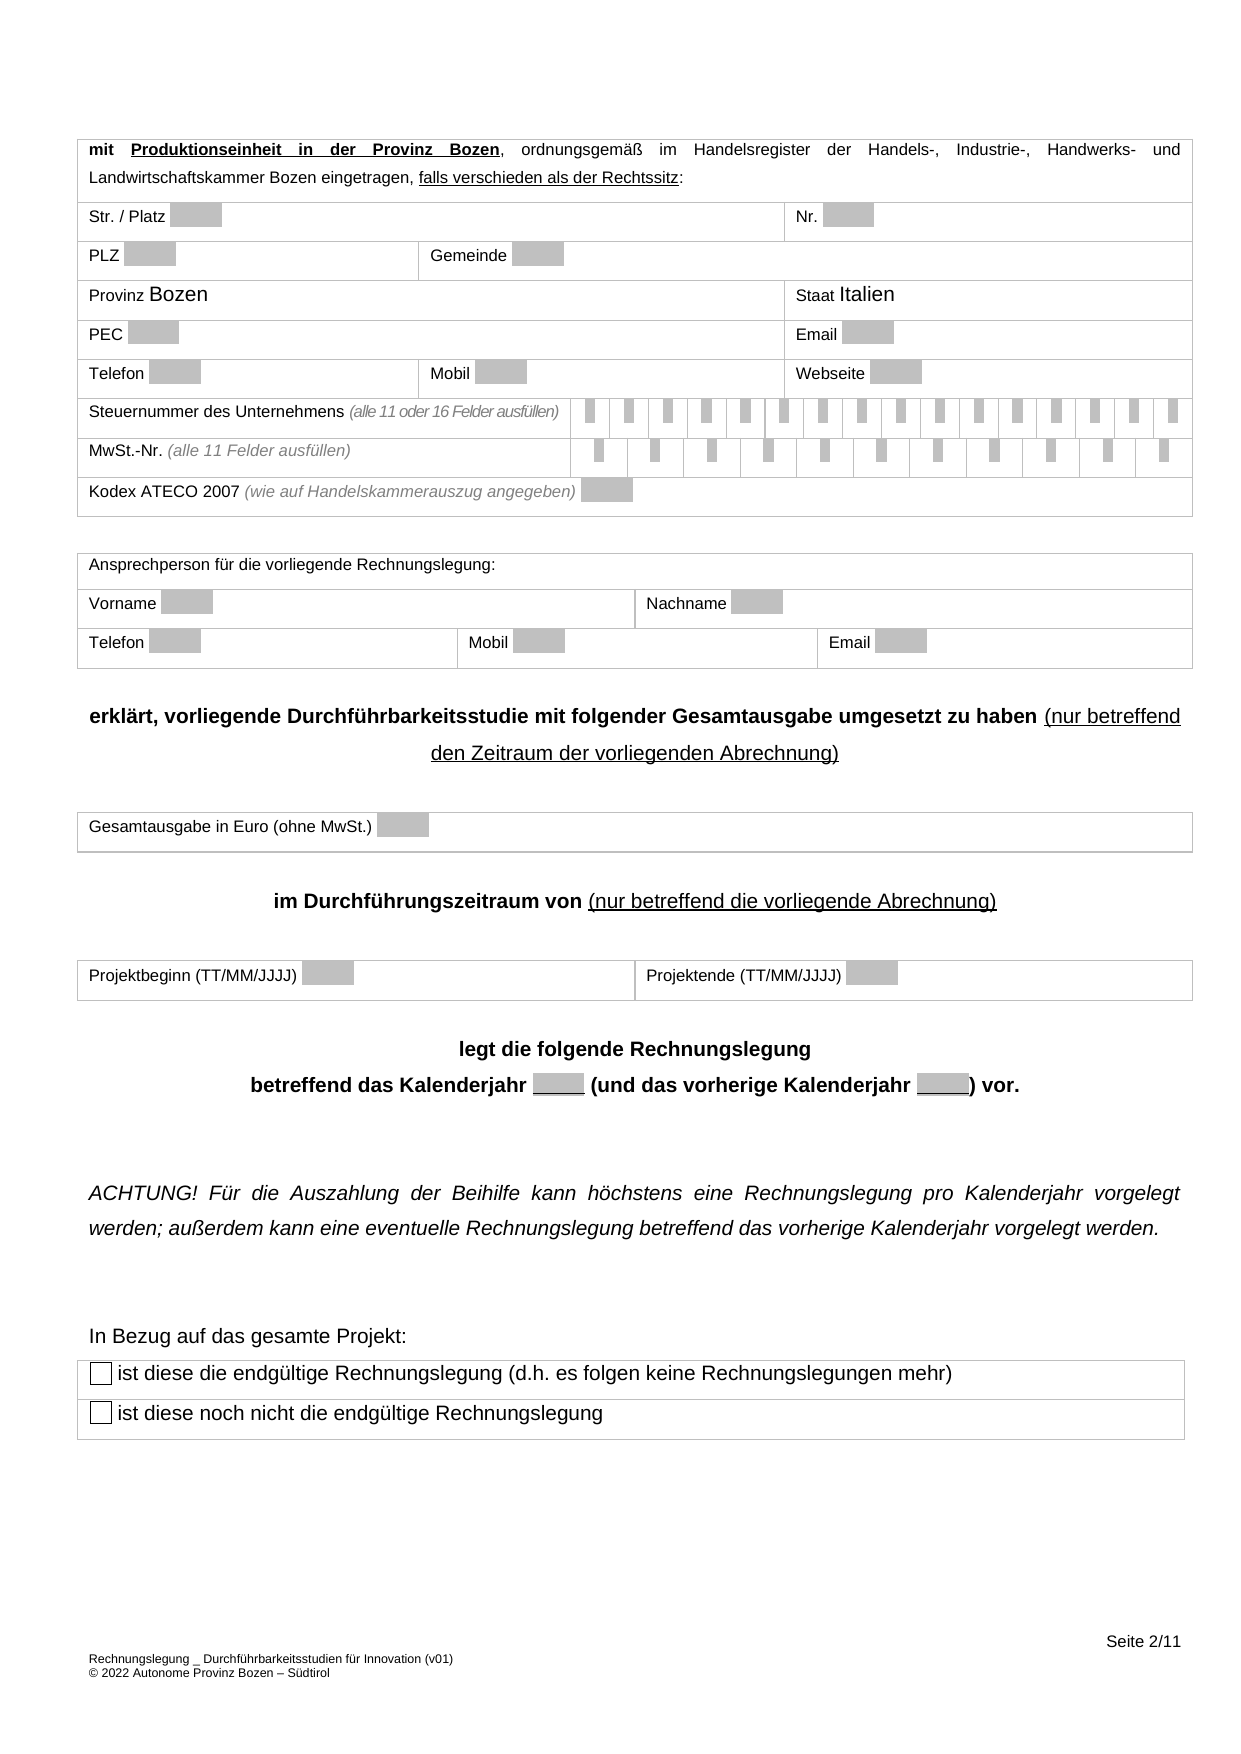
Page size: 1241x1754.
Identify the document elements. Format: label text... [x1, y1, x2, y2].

table_cell [910, 439, 966, 477]
table_cell Nr. [785, 203, 1192, 241]
text im Durchführungszeitraum von (nur betreffend die vorliegende Abrechnung) [89, 888, 1181, 912]
table_cell PLZ [78, 242, 418, 280]
table_cell [1037, 399, 1075, 437]
table_cell [571, 439, 627, 477]
table_cell Steuernummer des Unternehmens (alle 11 oder 16 Felder ausfüllen) [78, 399, 570, 437]
table_cell Webseite [785, 360, 1192, 398]
table_cell Kodex ATECO 2007 (wie auf Handelskammerauszug angegeben) [78, 478, 1192, 516]
table_header Gesamtausgabe in Euro (ohne MwSt.) [78, 813, 1192, 851]
table_cell [727, 399, 764, 437]
table_cell [1023, 439, 1079, 477]
table_header Projektende (TT/MM/JJJJ) [636, 961, 1192, 999]
table_cell [882, 399, 920, 437]
table_header Ansprechperson für die vorliegende Rechnungslegung: [78, 554, 1192, 589]
table_cell [571, 399, 609, 437]
table_cell Str. / Platz [78, 203, 784, 241]
table_cell Telefon [78, 360, 418, 398]
table_cell [1136, 439, 1192, 477]
table_cell Staat Italien [785, 281, 1192, 319]
table_cell Telefon [78, 629, 457, 667]
table_cell [1154, 399, 1192, 437]
table_cell PEC [78, 321, 784, 359]
table_cell [649, 399, 687, 437]
table_cell [999, 399, 1036, 437]
table_cell [1115, 399, 1153, 437]
table_cell Mobil [419, 360, 784, 398]
text betreffend das Kalenderjahr (und das vorherige Kalenderjahr ) vor. [89, 1072, 1181, 1096]
table_header ist diese die endgültige Rechnungslegung (d.h. es folgen keine Rechnungslegungen mehr) [78, 1361, 1184, 1399]
table_cell [628, 439, 683, 477]
table_cell Provinz Bozen [78, 281, 784, 319]
table_cell [960, 399, 998, 437]
table_header Projektbeginn (TT/MM/JJJJ) [78, 961, 634, 999]
table_cell Mobil [458, 629, 817, 667]
table_cell [684, 439, 740, 477]
table_cell Gemeinde [419, 242, 1192, 280]
table_cell [766, 399, 803, 437]
table_cell [797, 439, 853, 477]
text ACHTUNG! Für die Auszahlung der Beihilfe kann höchstens eine Rechnungslegung pro Kalenderjahr vorgelegt werden; außerdem kann eine eventuelle Rechnungslegung betreffend das vorherige Kalenderjahr vorgelegt werden. [89, 1180, 1181, 1240]
table_cell [1076, 399, 1114, 437]
table_cell Email [818, 629, 1192, 667]
table_cell Email [785, 321, 1192, 359]
text erklärt, vorliegende Durchführbarkeitsstudie mit folgender Gesamtausgabe umgesetzt zu haben (nur betreffend den Zeitraum der vorliegenden Abrechnung) [89, 704, 1181, 764]
table_cell [688, 399, 726, 437]
table_cell [741, 439, 796, 477]
table_cell [1080, 439, 1135, 477]
table_cell Nachname [636, 590, 1192, 628]
table_cell [921, 399, 959, 437]
table_cell ist diese noch nicht die endgültige Rechnungslegung [78, 1400, 1184, 1438]
text legt die folgende Rechnungslegung [89, 1037, 1181, 1061]
table_cell Vorname [78, 590, 634, 628]
table_cell [854, 439, 909, 477]
table_cell MwSt.-Nr. (alle 11 Felder ausfüllen) [78, 439, 570, 477]
table_cell [843, 399, 881, 437]
table_header mit Produktionseinheit in der Provinz Bozen, ordnungsgemäß im Handelsregister der Handels-, Industrie-, Handwerks- und Landwirtschaftskammer Bozen eingetragen, falls verschieden als der Rechtssitz: [78, 140, 1192, 202]
text In Bezug auf das gesamte Projekt: [89, 1324, 1181, 1348]
table_cell [967, 439, 1022, 477]
table_cell [804, 399, 842, 437]
table_cell [610, 399, 648, 437]
